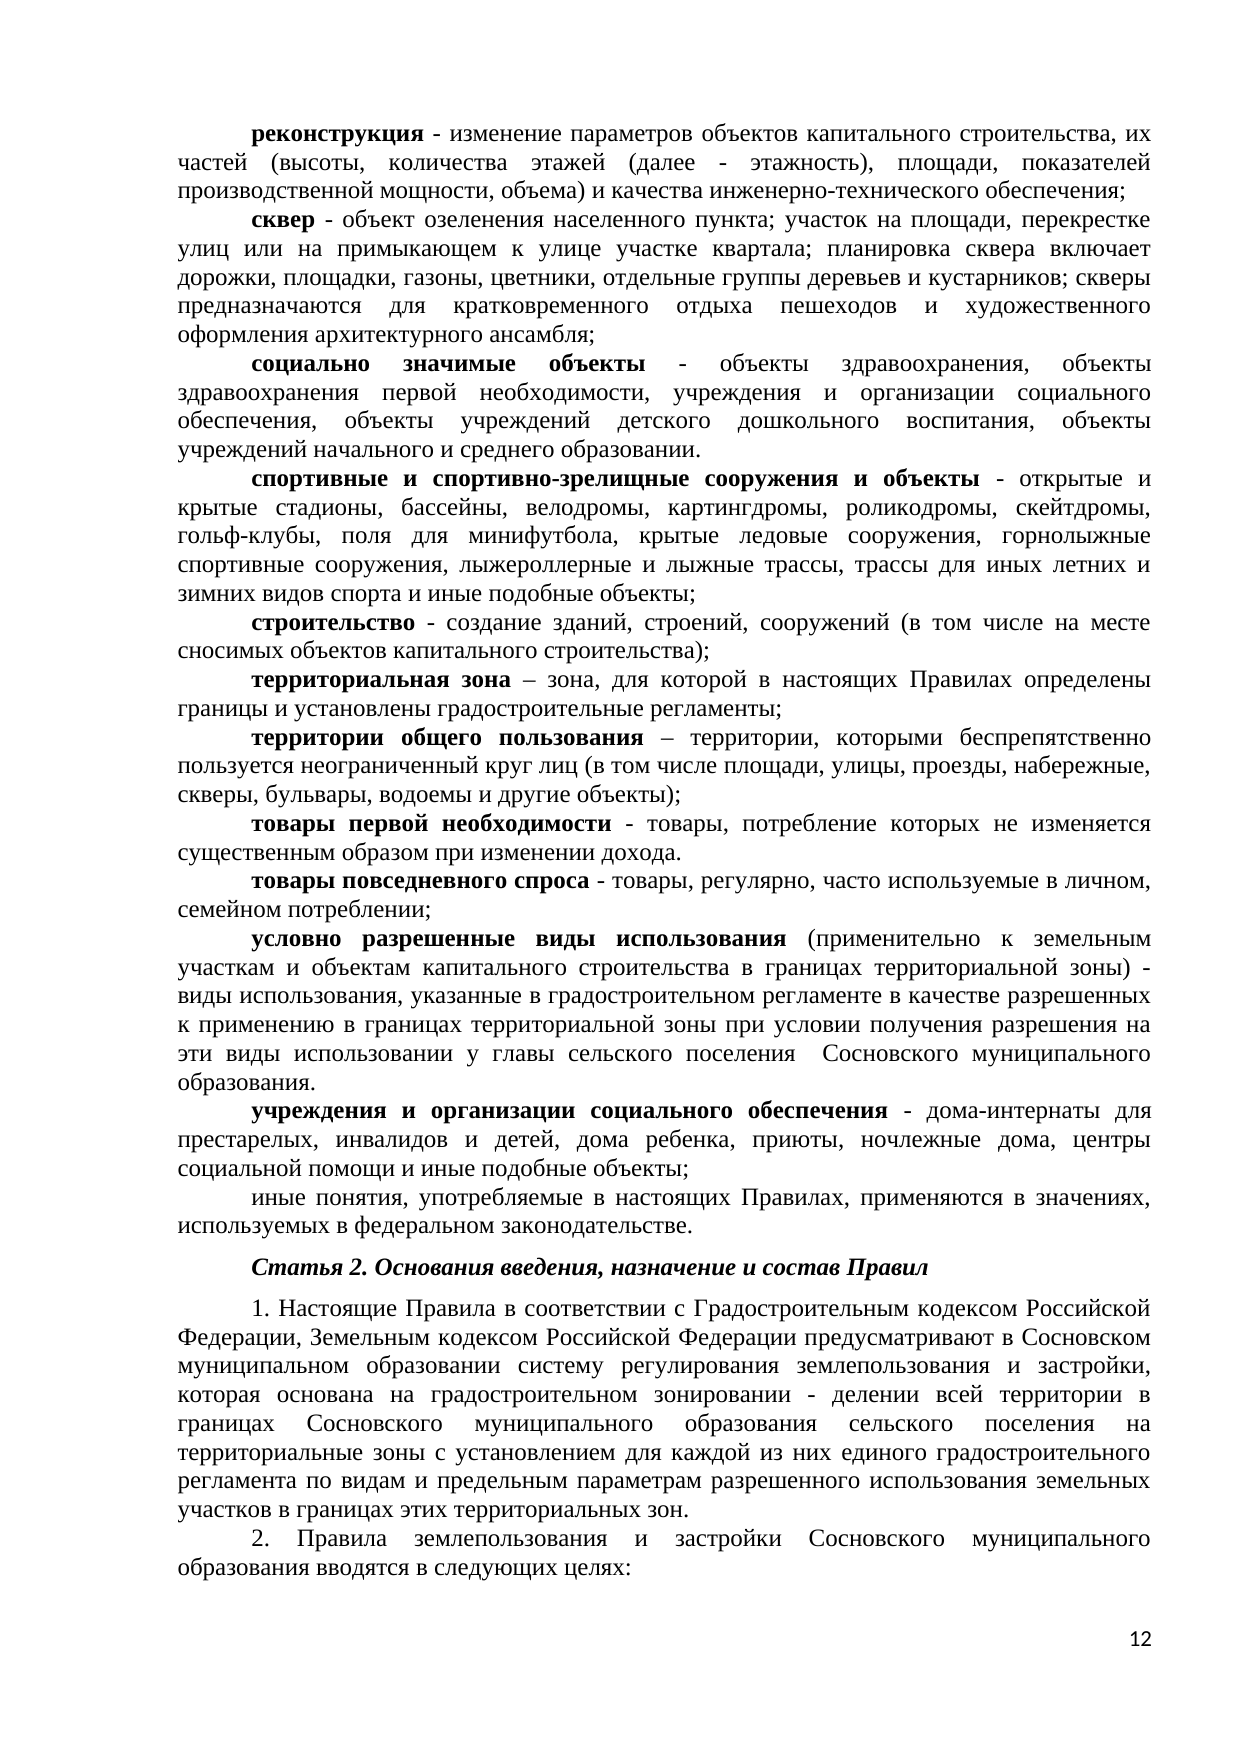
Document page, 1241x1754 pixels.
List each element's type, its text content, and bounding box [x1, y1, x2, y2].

text Статья 2. Основания введения, назначение и состав Правил [177, 1252, 1152, 1281]
text спортивные и спортивно-зрелищные сооружения и объекты - открытые и крытые стадионы, бассейны, велодромы, картингдромы, роликодромы, скейтдромы, гольф-клубы, поля для минифутбола, крытые ледовые сооружения, горнолыжные спортивные сооружения, лыжероллерные и лыжные трассы, трассы для иных летних и зимних видов спорта и иные подобные объекты; [177, 463, 1152, 607]
text сквер - объект озеленения населенного пункта; участок на площади, перекрестке улиц или на примыкающем к улице участке квартала; планировка сквера включает дорожки, площадки, газоны, цветники, отдельные группы деревьев и кустарников; скверы предназначаются для кратковременного отдыха пешеходов и художественного оформления архитектурного ансамбля; [177, 204, 1152, 348]
text иные понятия, употребляемые в настоящих Правилах, применяются в значениях, используемых в федеральном законодательстве. [177, 1182, 1152, 1239]
text строительство - создание зданий, строений, сооружений (в том числе на месте сносимых объектов капитального строительства); [177, 607, 1152, 664]
text территориальная зона – зона, для которой в настоящих Правилах определены границы и установлены градостроительные регламенты; [177, 664, 1152, 722]
text условно разрешенные виды использования (применительно к земельным участкам и объектам капитального строительства в границах территориальной зоны) - виды использования, указанные в градостроительном регламенте в качестве разрешенных к применению в границах территориальной зоны при условии получения разрешения на эти виды использовании у главы сельского поселения Сосновского муниципального образования. [177, 923, 1152, 1096]
text 1. Настоящие Правила в соответствии с Градостроительным кодексом Российской Федерации, Земельным кодексом Российской Федерации предусматривают в Сосновском муниципальном образовании систему регулирования землепользования и застройки, которая основана на градостроительном зонировании - делении всей территории в границах Сосновского муниципального образования сельского поселения на территориальные зоны с установлением для каждой из них единого градостроительного регламента по видам и предельным параметрам разрешенного использования земельных участков в границах этих территориальных зон. [177, 1293, 1152, 1523]
text учреждения и организации социального обеспечения - дома-интернаты для престарелых, инвалидов и детей, дома ребенка, приюты, ночлежные дома, центры социальной помощи и иные подобные объекты; [177, 1096, 1152, 1182]
text товары повседневного спроса - товары, регулярно, часто используемые в личном, семейном потреблении; [177, 866, 1152, 923]
text товары первой необходимости - товары, потребление которых не изменяется существенным образом при изменении дохода. [177, 808, 1152, 866]
text территории общего пользования – территории, которыми беспрепятственно пользуется неограниченный круг лиц (в том числе площади, улицы, проезды, набережные, скверы, бульвары, водоемы и другие объекты); [177, 722, 1152, 808]
text реконструкция - изменение параметров объектов капитального строительства, их частей (высоты, количества этажей (далее - этажность), площади, показателей производственной мощности, объема) и качества инженерно-технического обеспечения; [177, 118, 1152, 204]
text социально значимые объекты - объекты здравоохранения, объекты здравоохранения первой необходимости, учреждения и организации социального обеспечения, объекты учреждений детского дошкольного воспитания, объекты учреждений начального и среднего образовании. [177, 348, 1152, 463]
text 2. Правила землепользования и застройки Сосновского муниципального образования вводятся в следующих целях: [177, 1523, 1152, 1581]
